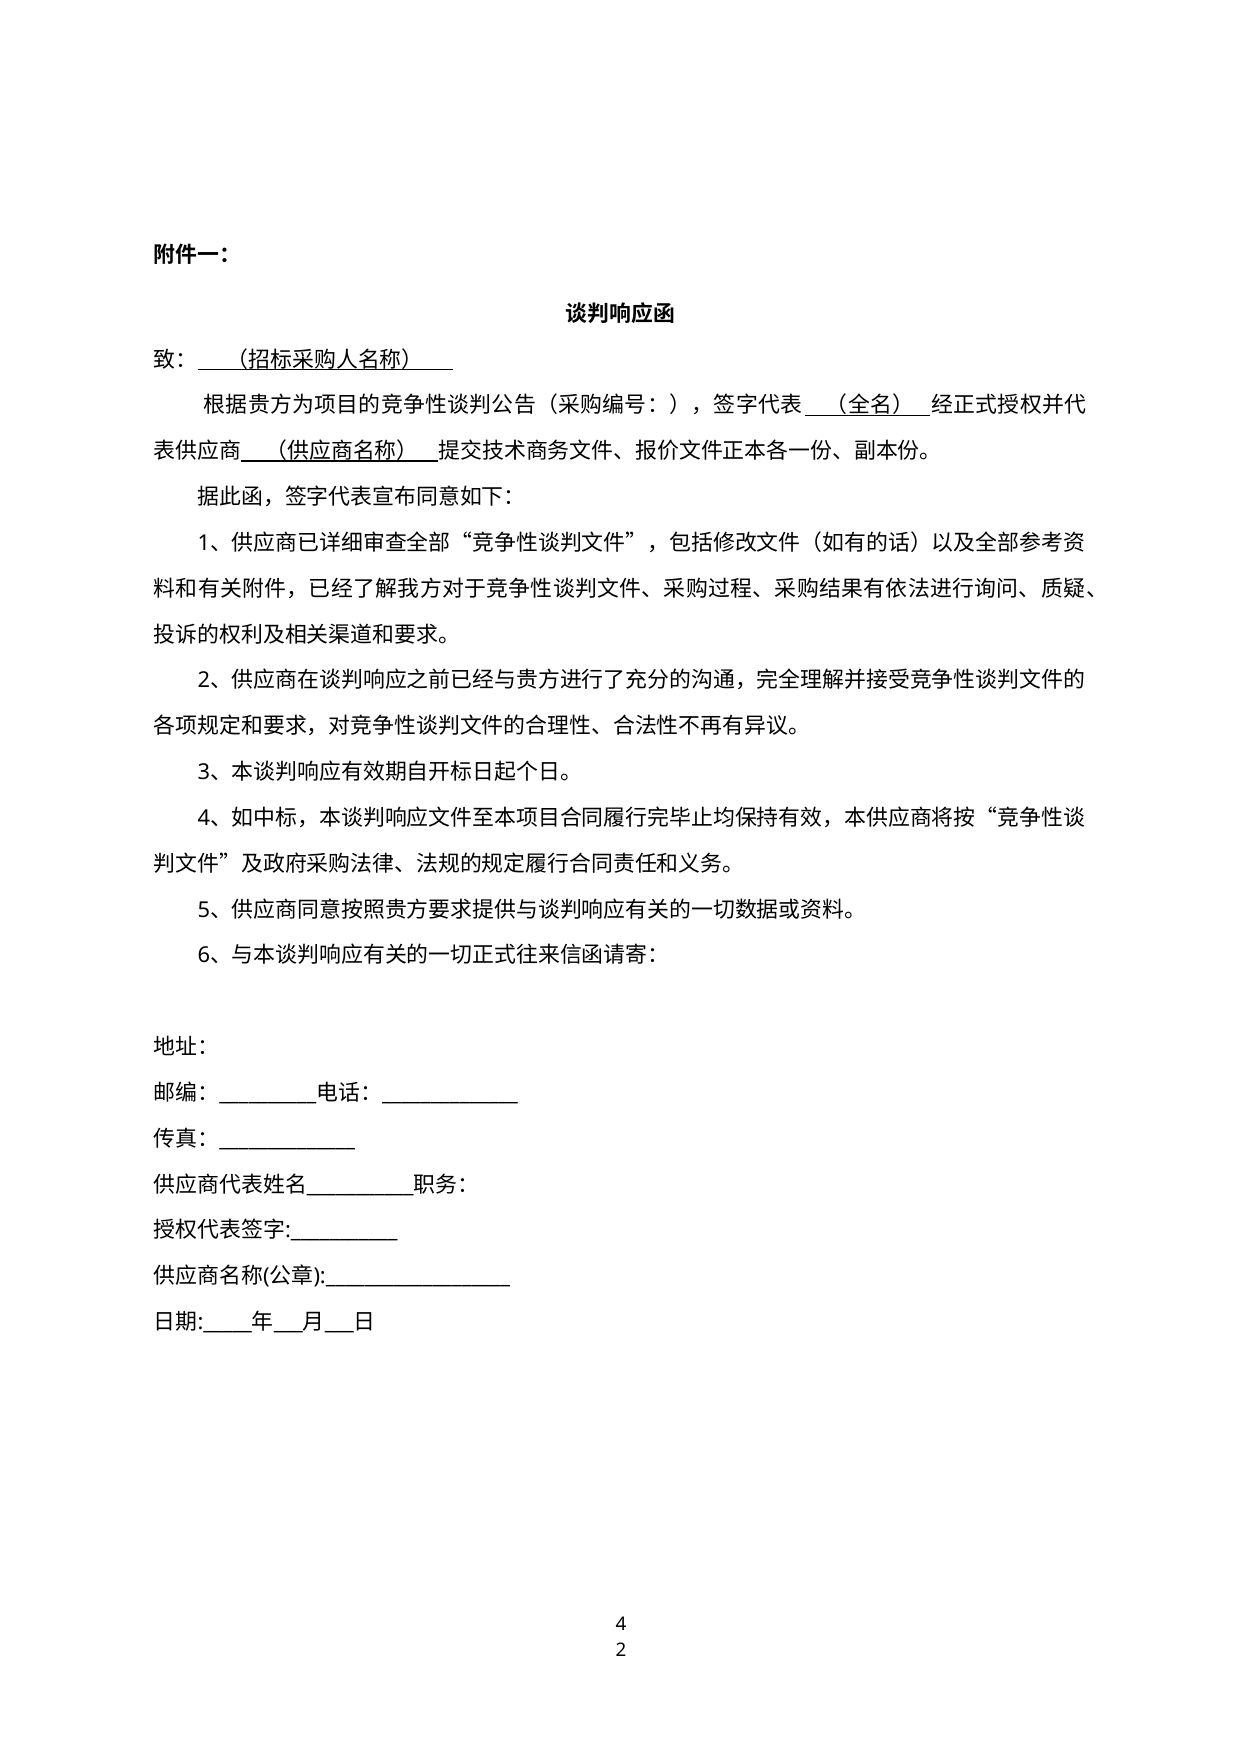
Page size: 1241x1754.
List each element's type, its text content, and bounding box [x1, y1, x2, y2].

text 6、与本谈判响应有关的一切正式往来信函请寄： [153, 926, 1087, 972]
text 供应商代表姓名___________职务： [153, 1155, 1087, 1201]
text 致： （招标采购人名称） [153, 330, 1087, 376]
text 1、供应商已详细审查全部“竞争性谈判文件”，包括修改文件（如有的话）以及全部参考资料和有关附件，已经了解我方对于竞争性谈判文件、采购过程、采购结果有依法进行询问、质疑、投诉的权利及相关渠道和要求。 [153, 514, 1087, 651]
text 附件一： [153, 237, 1087, 269]
text 邮编：__________电话：______________ [153, 1064, 1087, 1109]
text 传真：______________ [153, 1109, 1087, 1155]
text 授权代表签字:___________ [153, 1201, 1087, 1247]
text 地址： [153, 1018, 1087, 1064]
text 4、如中标，本谈判响应文件至本项目合同履行完毕止均保持有效，本供应商将按“竞争性谈判文件”及政府采购法律、法规的规定履行合同责任和义务。 [153, 789, 1087, 880]
text 3、本谈判响应有效期自开标日起个日。 [153, 743, 1087, 789]
text 日期:_____年___月___日 [153, 1293, 1087, 1339]
text 供应商名称(公章):___________________ [153, 1247, 1087, 1293]
text 据此函，签字代表宣布同意如下： [153, 468, 1087, 514]
text 根据贵方为项目的竞争性谈判公告（采购编号：），签字代表 （全名） 经正式授权并代表供应商 （供应商名称） 提交技术商务文件、报价文件正本各一份、副本份。 [153, 376, 1087, 468]
text 谈判响应函 [153, 284, 1087, 330]
text 2、供应商在谈判响应之前已经与贵方进行了充分的沟通，完全理解并接受竞争性谈判文件的各项规定和要求，对竞争性谈判文件的合理性、合法性不再有异议。 [153, 651, 1087, 743]
text 5、供应商同意按照贵方要求提供与谈判响应有关的一切数据或资料。 [153, 880, 1087, 926]
